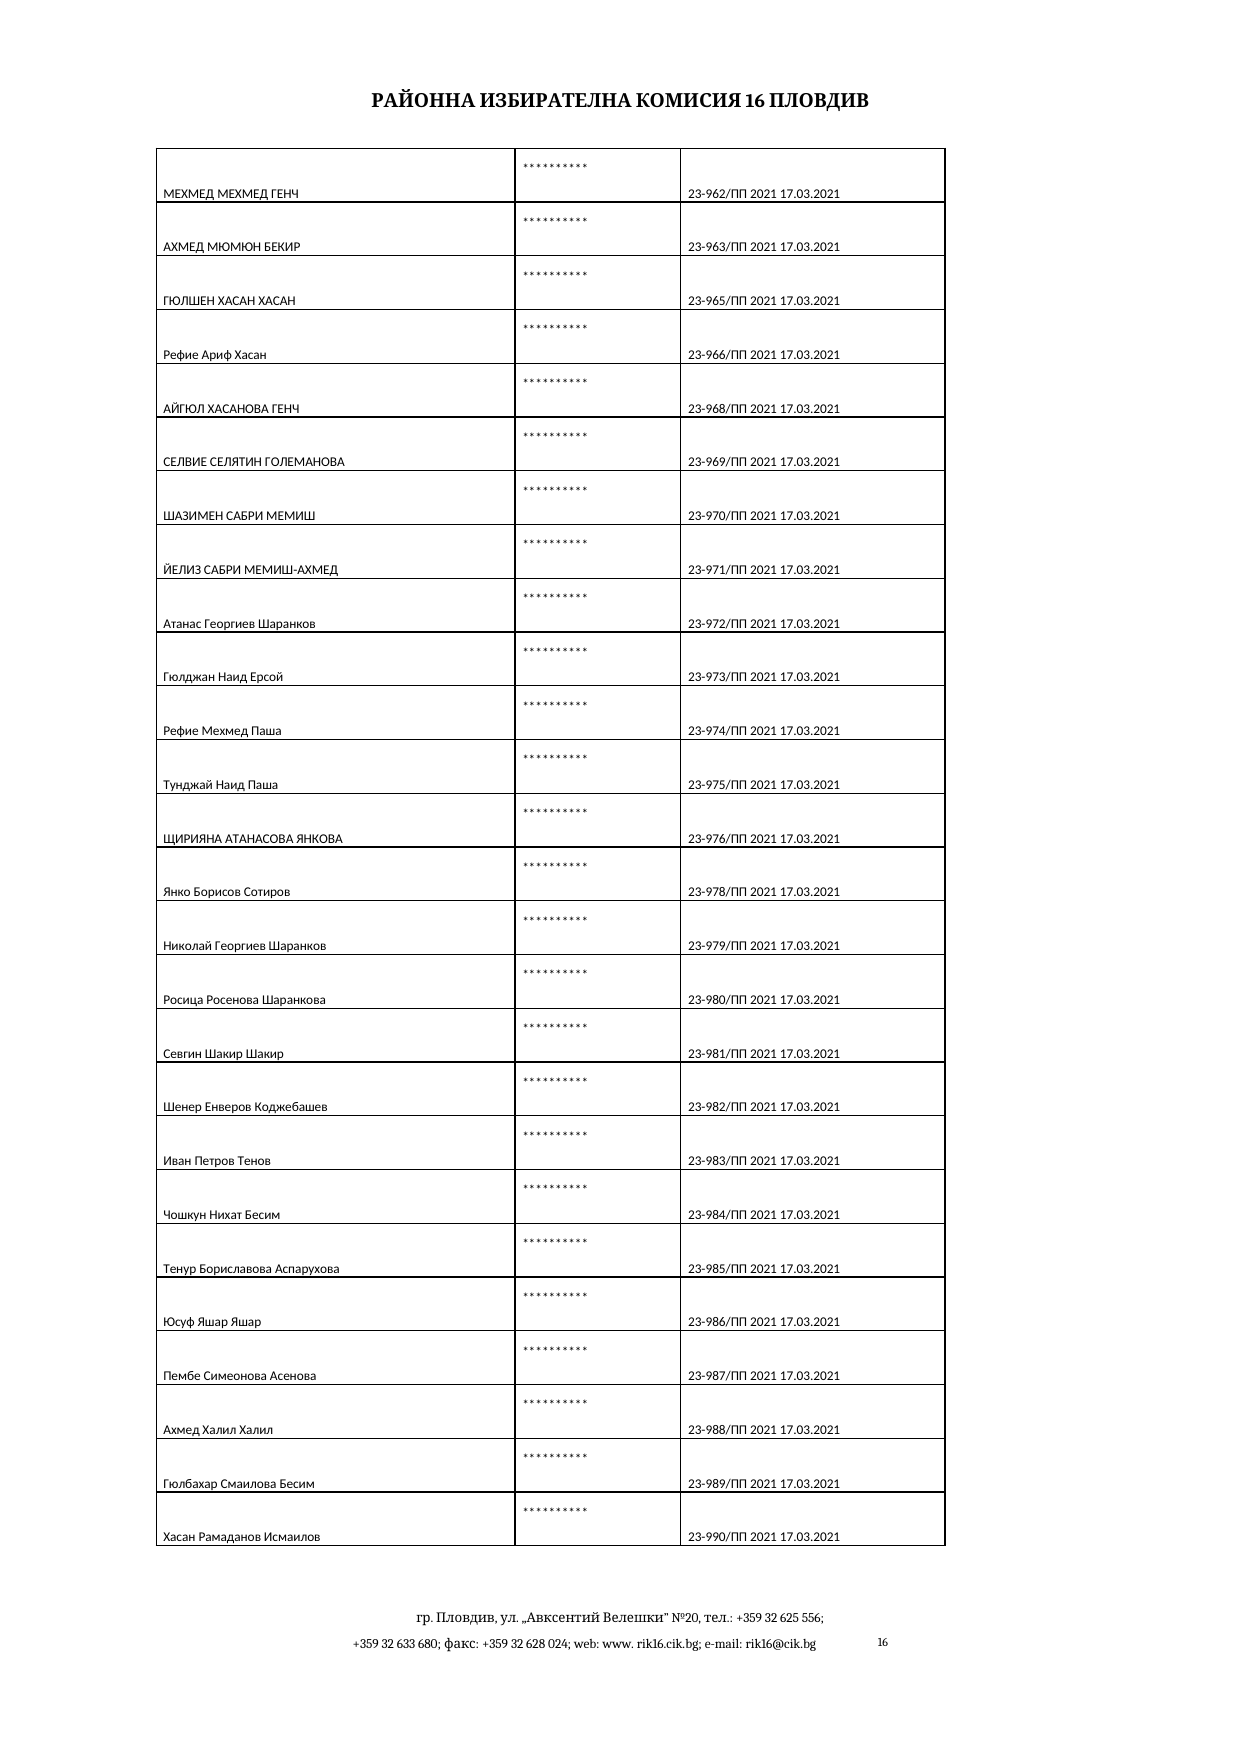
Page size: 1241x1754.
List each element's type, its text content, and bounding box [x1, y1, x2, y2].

table_cell 23-981/ПП 2021 17.03.2021 [681, 1009, 944, 1061]
table_cell Гюлджан Наид Ерсой [157, 633, 514, 685]
table_cell ГЮЛШЕН ХАСАН ХАСАН [157, 256, 514, 309]
table_cell 23-987/ПП 2021 17.03.2021 [681, 1331, 944, 1384]
table_cell 23-975/ПП 2021 17.03.2021 [681, 740, 944, 793]
table_cell ЙЕЛИЗ САБРИ МЕМИШ-АХМЕД [157, 525, 514, 578]
table_cell 23-980/ПП 2021 17.03.2021 [681, 955, 944, 1008]
table_cell МЕХМЕД МЕХМЕД ГЕНЧ [157, 149, 514, 201]
table_cell ********** [516, 740, 680, 793]
table_cell АХМЕД МЮМЮН БЕКИР [157, 203, 514, 255]
table_cell ********** [516, 1063, 680, 1115]
table_cell Росица Росенова Шаранкова [157, 955, 514, 1008]
table_cell 23-988/ПП 2021 17.03.2021 [681, 1385, 944, 1438]
table_cell 23-970/ПП 2021 17.03.2021 [681, 471, 944, 524]
table_cell ********** [516, 310, 680, 363]
table_cell Чошкун Нихат Бесим [157, 1170, 514, 1223]
table_cell ********** [516, 149, 680, 201]
table_cell Юсуф Яшар Яшар [157, 1278, 514, 1330]
table_cell Тенур Бориславова Аспарухова [157, 1224, 514, 1276]
table_cell ********** [516, 901, 680, 954]
table_cell ********** [516, 256, 680, 309]
table_cell ********** [516, 794, 680, 846]
table_cell Иван Петров Тенов [157, 1116, 514, 1169]
table_cell ********** [516, 203, 680, 255]
table_cell 23-976/ПП 2021 17.03.2021 [681, 794, 944, 846]
table_cell Севгин Шакир Шакир [157, 1009, 514, 1061]
table_cell Тунджай Наид Паша [157, 740, 514, 793]
table_cell СЕЛВИЕ СЕЛЯТИН ГОЛЕМАНОВА [157, 418, 514, 470]
table_cell 23-972/ПП 2021 17.03.2021 [681, 579, 944, 631]
table_cell Хасан Рамаданов Исмаилов [157, 1493, 514, 1545]
table_cell ********** [516, 525, 680, 578]
table_cell Янко Борисов Сотиров [157, 848, 514, 900]
table_cell 23-979/ПП 2021 17.03.2021 [681, 901, 944, 954]
table_cell 23-990/ПП 2021 17.03.2021 [681, 1493, 944, 1545]
table_cell ********** [516, 848, 680, 900]
table_cell ********** [516, 579, 680, 631]
table_cell ШАЗИМЕН САБРИ МЕМИШ [157, 471, 514, 524]
table_cell ********** [516, 1278, 680, 1330]
table_cell 23-985/ПП 2021 17.03.2021 [681, 1224, 944, 1276]
table_cell ЩИРИЯНА АТАНАСОВА ЯНКОВА [157, 794, 514, 846]
table_cell ********** [516, 471, 680, 524]
table_cell ********** [516, 1224, 680, 1276]
table_cell 23-971/ПП 2021 17.03.2021 [681, 525, 944, 578]
table_cell АЙГЮЛ ХАСАНОВА ГЕНЧ [157, 364, 514, 416]
table_cell Ахмед Халил Халил [157, 1385, 514, 1438]
table_cell ********** [516, 633, 680, 685]
table_cell ********** [516, 686, 680, 739]
table_cell 23-966/ПП 2021 17.03.2021 [681, 310, 944, 363]
table_cell Рефие Ариф Хасан [157, 310, 514, 363]
table_cell Пембе Симеонова Асенова [157, 1331, 514, 1384]
table_cell 23-973/ПП 2021 17.03.2021 [681, 633, 944, 685]
table_cell 23-963/ПП 2021 17.03.2021 [681, 203, 944, 255]
table_cell 23-986/ПП 2021 17.03.2021 [681, 1278, 944, 1330]
table_cell ********** [516, 1116, 680, 1169]
table_cell 23-968/ПП 2021 17.03.2021 [681, 364, 944, 416]
table_cell ********** [516, 1009, 680, 1061]
table_cell ********** [516, 1385, 680, 1438]
table_cell 23-984/ПП 2021 17.03.2021 [681, 1170, 944, 1223]
table_cell Атанас Георгиев Шаранков [157, 579, 514, 631]
table_cell 23-982/ПП 2021 17.03.2021 [681, 1063, 944, 1115]
table_cell 23-962/ПП 2021 17.03.2021 [681, 149, 944, 201]
table_cell ********** [516, 955, 680, 1008]
table_cell 23-978/ПП 2021 17.03.2021 [681, 848, 944, 900]
table_cell 23-989/ПП 2021 17.03.2021 [681, 1439, 944, 1491]
table_cell ********** [516, 364, 680, 416]
table_cell ********** [516, 1439, 680, 1491]
table_cell Рефие Мехмед Паша [157, 686, 514, 739]
table_cell 23-974/ПП 2021 17.03.2021 [681, 686, 944, 739]
table_cell 23-965/ПП 2021 17.03.2021 [681, 256, 944, 309]
table_cell Николай Георгиев Шаранков [157, 901, 514, 954]
table_cell ********** [516, 1493, 680, 1545]
table_cell ********** [516, 1331, 680, 1384]
table_cell ********** [516, 1170, 680, 1223]
table_cell 23-983/ПП 2021 17.03.2021 [681, 1116, 944, 1169]
table_cell 23-969/ПП 2021 17.03.2021 [681, 418, 944, 470]
table_cell ********** [516, 418, 680, 470]
table_cell Шенер Енверов Коджебашев [157, 1063, 514, 1115]
table_cell Гюлбахар Смаилова Бесим [157, 1439, 514, 1491]
